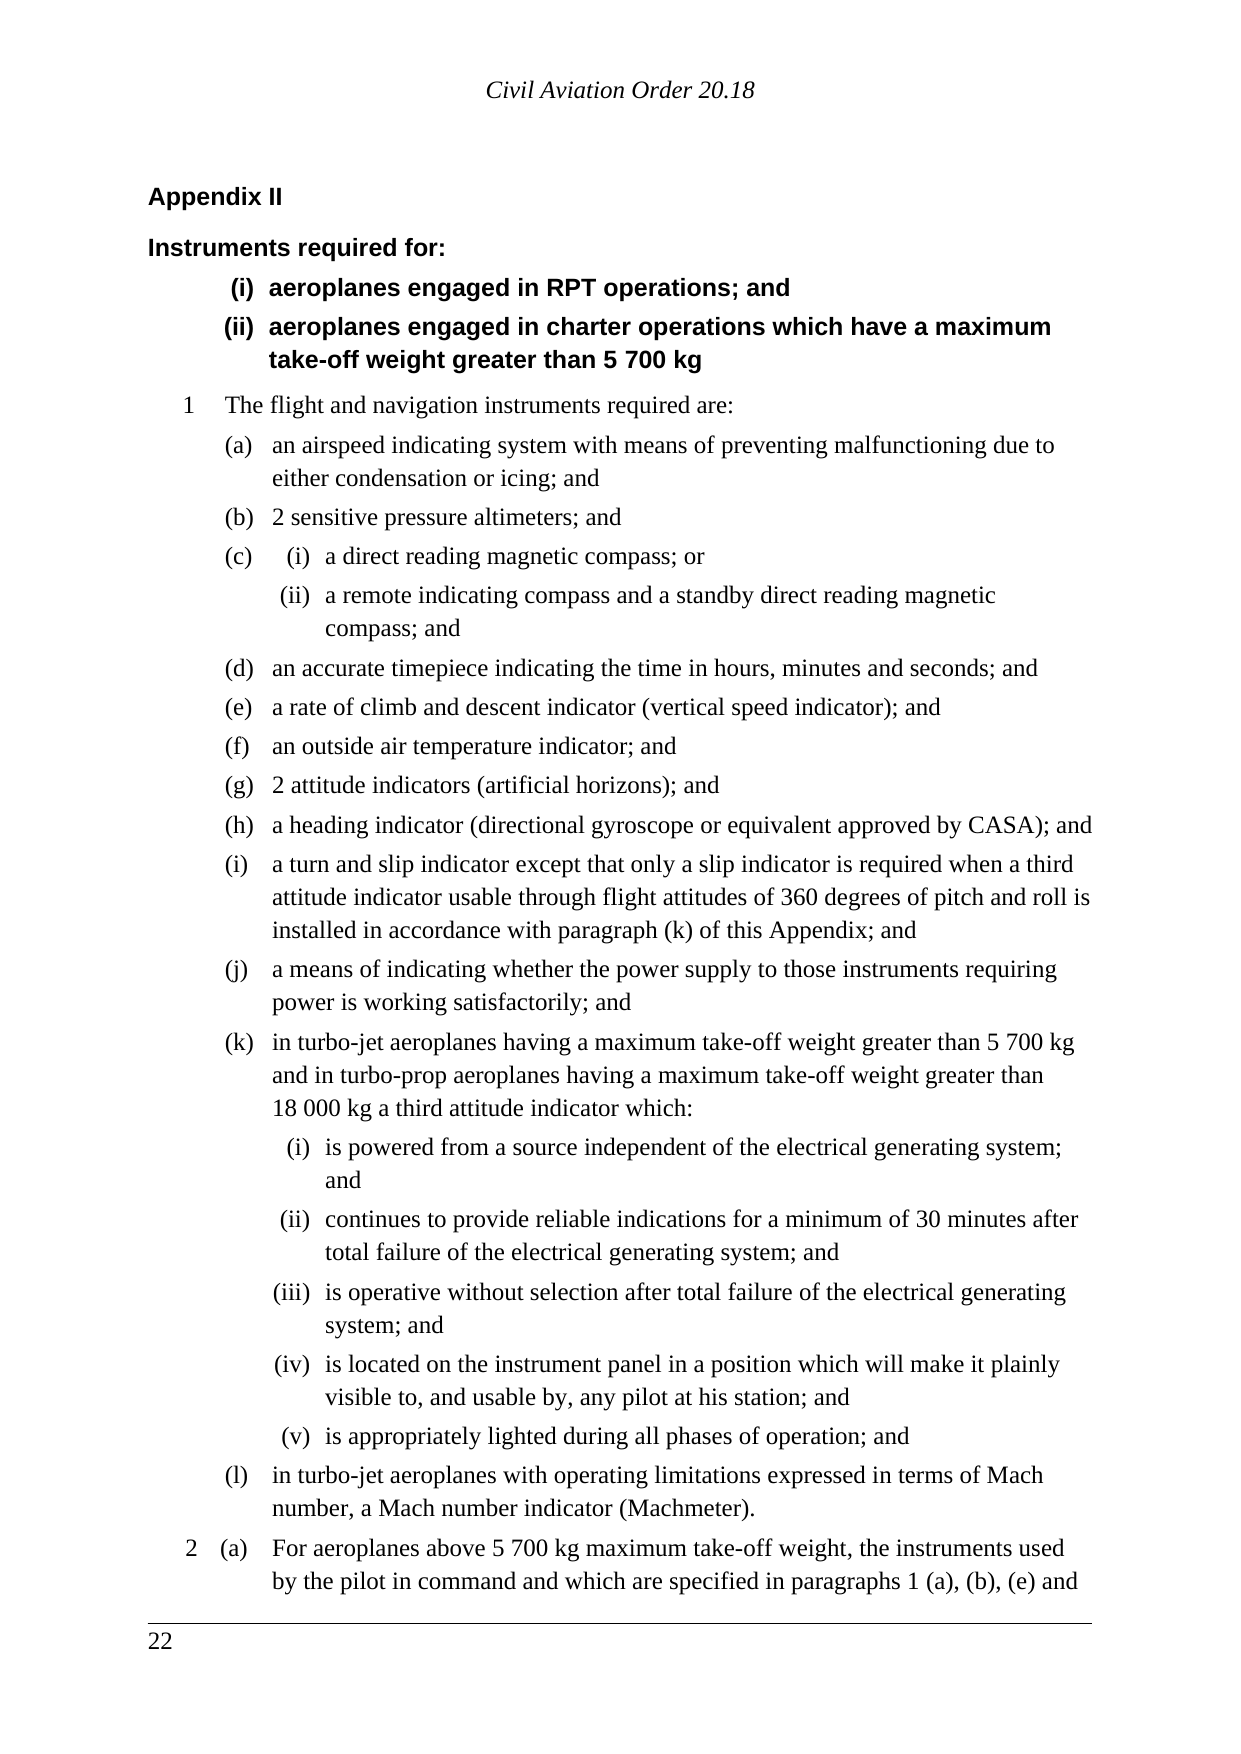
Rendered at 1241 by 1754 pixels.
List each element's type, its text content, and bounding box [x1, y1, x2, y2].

text (ii) a remote indicating compass and a standby direct reading magnetic compass; and [207, 581, 1092, 642]
text (iii) is operative without selection after total failure of the electrical generating system; and [207, 1277, 1092, 1338]
text (f) an outside air temperature indicator; and [224, 731, 1092, 760]
text (d) an accurate timepiece indicating the time in hours, minutes and seconds; and [224, 653, 1092, 682]
text (j) a means of indicating whether the power supply to those instruments requiring power is working satisfactorily; and [224, 954, 1092, 1016]
text (i) aeroplanes engaged in RPT operations; and [204, 273, 1092, 301]
text (v) is appropriately lighted during all phases of operation; and [207, 1421, 1092, 1450]
text 1 The flight and navigation instruments required are: [136, 390, 1092, 419]
text (e) a rate of climb and descent indicator (vertical speed indicator); and [224, 692, 1092, 721]
text (l) in turbo-jet aeroplanes with operating limitations expressed in terms of Mach number, a Mach number indicator (Machmeter). [224, 1461, 1092, 1522]
subtitle Appendix II [148, 182, 1092, 210]
text (k) in turbo-jet aeroplanes having a maximum take-off weight greater than 5 700 kg and in turbo-prop aeroplanes having a maximum take-off weight greater than 18 000 kg a third attitude indicator which: [224, 1027, 1092, 1122]
text (h) a heading indicator (directional gyroscope or equivalent approved by CASA); and [224, 810, 1092, 839]
text (ii) aeroplanes engaged in charter operations which have a maximum take-off weight greater than 5 700 kg [204, 312, 1092, 374]
text Instruments required for: [148, 233, 1092, 262]
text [185, 1533, 1092, 1594]
text (i) is powered from a source independent of the electrical generating system; and [207, 1132, 1092, 1194]
text (g) 2 attitude indicators (artificial horizons); and [224, 771, 1092, 799]
text (iv) is located on the instrument panel in a position which will make it plainly visible to, and usable by, any pilot at his station; and [207, 1349, 1092, 1411]
text (i) a turn and slip indicator except that only a slip indicator is required when a third attitude indicator usable through flight attitudes of 360 degrees of pitch and roll is installed in accordance with paragraph (k) of this Appendix; and [224, 849, 1092, 944]
text (b) 2 sensitive pressure altimeters; and [224, 502, 1092, 531]
text (a) an airspeed indicating system with means of preventing malfunctioning due to either condensation or icing; and [224, 430, 1092, 491]
text (c) (i) a direct reading magnetic compass; or [224, 541, 1092, 570]
text (ii) continues to provide reliable indications for a minimum of 30 minutes after total failure of the electrical generating system; and [207, 1204, 1092, 1266]
